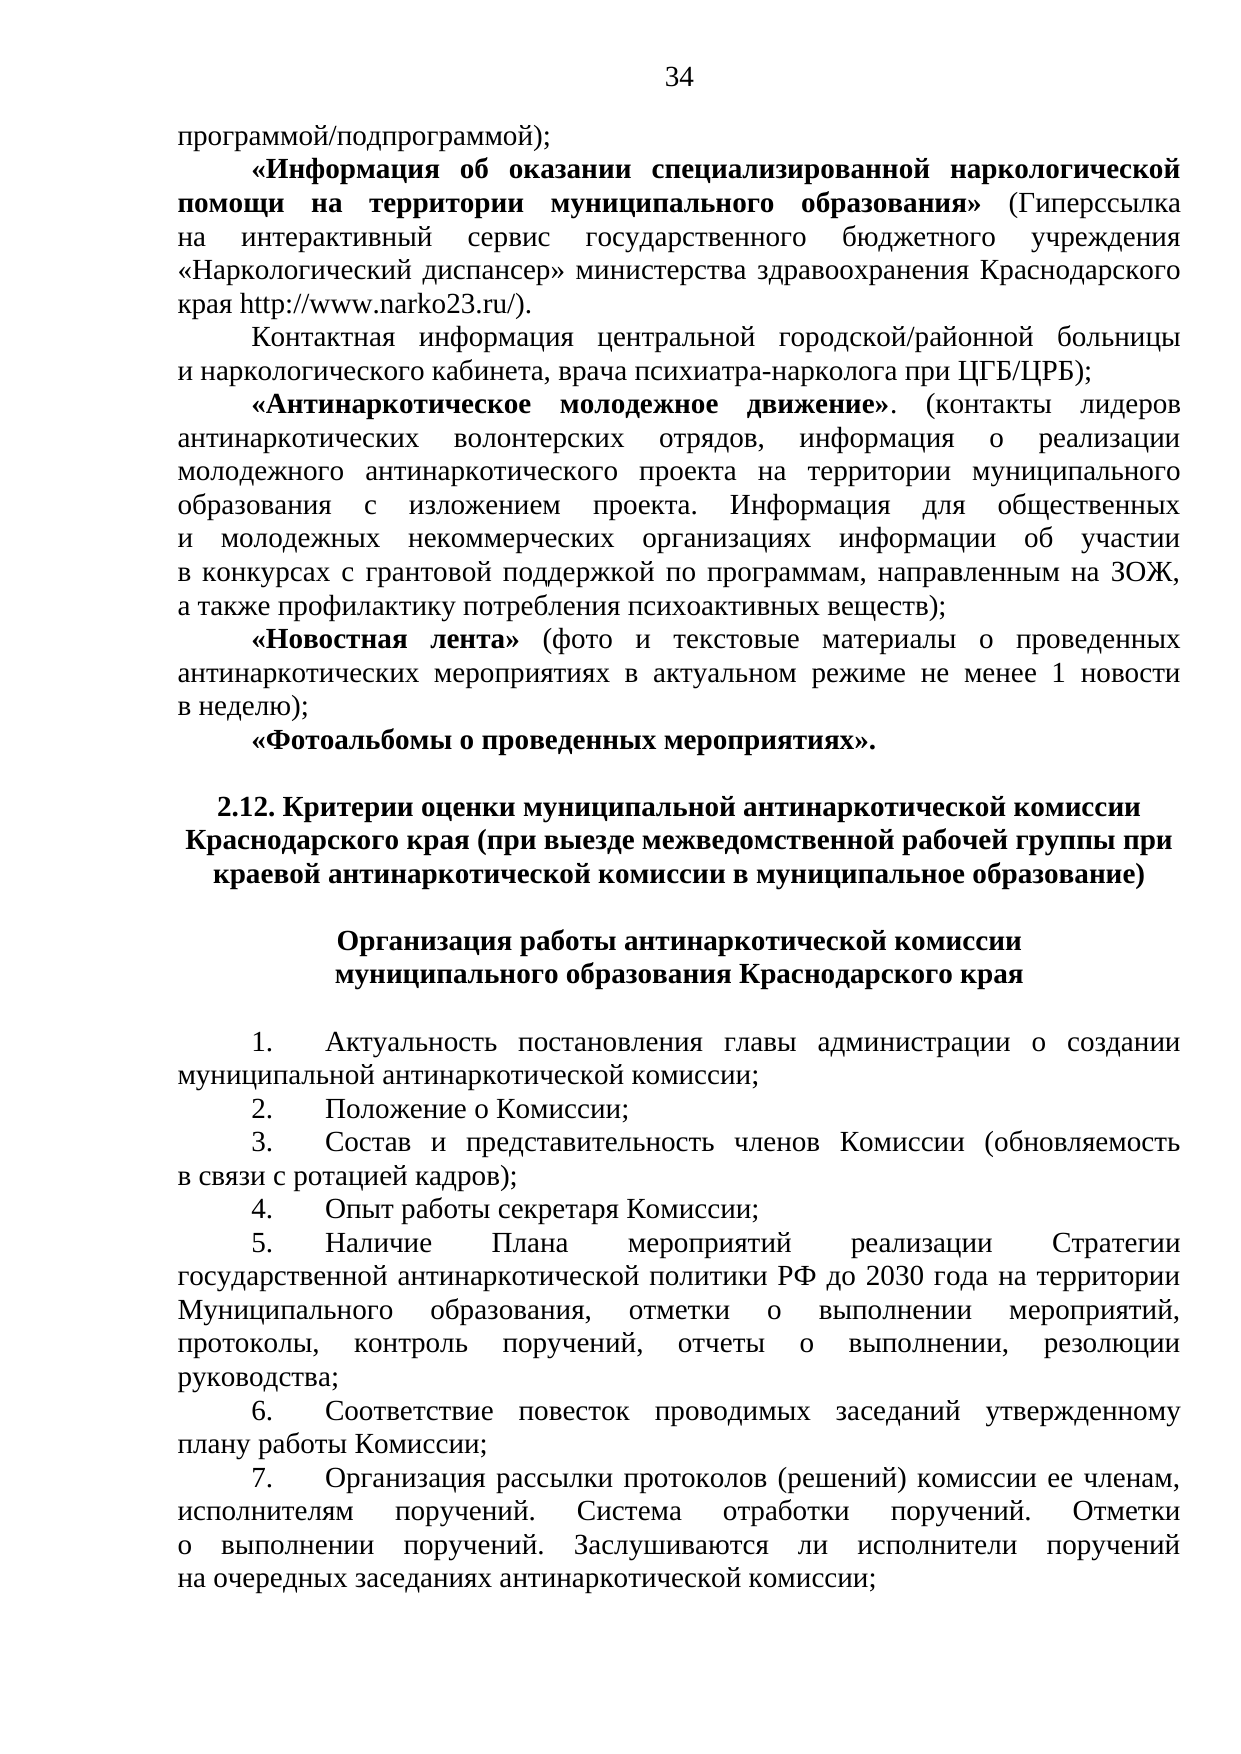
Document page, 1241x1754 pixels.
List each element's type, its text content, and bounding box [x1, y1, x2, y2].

text Контактная информация центральной городской/районной больницы и наркологического кабинета, врача психиатра-нарколога при ЦГБ/ЦРБ); [177, 319, 1181, 386]
list Актуальность постановления главы администрации о создании муниципальной антинаркотической комиссии; [177, 1024, 1181, 1091]
list Организация рассылки протоколов (решений) комиссии ее членам, исполнителям поручений. Система отработки поручений. Отметки о выполнении поручений. Заслушиваются ли исполнители поручений на очередных заседаниях антинаркотической комиссии; [177, 1460, 1181, 1594]
list Состав и представительность членов Комиссии (обновляемость в связи с ротацией кадров); [177, 1124, 1181, 1191]
list Соответствие повесток проводимых заседаний утвержденному плану работы Комиссии; [177, 1393, 1181, 1460]
text муниципального образования Краснодарского края [177, 957, 1181, 990]
text «Новостная лента» (фото и текстовые материалы о проведенных антинаркотических мероприятиях в актуальном режиме не менее 1 новости в неделю); [177, 621, 1181, 722]
text «Фотоальбомы о проведенных мероприятиях». [177, 722, 1181, 755]
text «Информация об оказании специализированной наркологической помощи на территории муниципального образования» (Гиперссылка на интерактивный сервис государственного бюджетного учреждения «Наркологический диспансер» министерства здравоохранения Краснодарского края http://www.narko23.ru/). [177, 152, 1181, 319]
list Опыт работы секретаря Комиссии; [177, 1191, 1181, 1225]
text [177, 118, 1181, 152]
list Наличие Плана мероприятий реализации Стратегии государственной антинаркотической политики РФ до 2030 года на территории Муниципального образования, отметки о выполнении мероприятий, протоколы, контроль поручений, отчеты о выполнении, резолюции руководства; [177, 1225, 1181, 1393]
text 2.12. Критерии оценки муниципальной антинаркотической комиссии Краснодарского края (при выезде межведомственной рабочей группы при краевой антинаркотической комиссии в муниципальное образование) [177, 789, 1181, 889]
text Организация работы антинаркотической комиссии [177, 923, 1181, 957]
text «Антинаркотическое молодежное движение». (контакты лидеров антинаркотических волонтерских отрядов, информация о реализации молодежного антинаркотического проекта на территории муниципального образования с изложением проекта. Информация для общественных и молодежных некоммерческих организациях информации об участии в конкурсах с грантовой поддержкой по программам, направленным на ЗОЖ, а также профилактику потребления психоактивных веществ); [177, 386, 1181, 621]
list Положение о Комиссии; [177, 1091, 1181, 1124]
